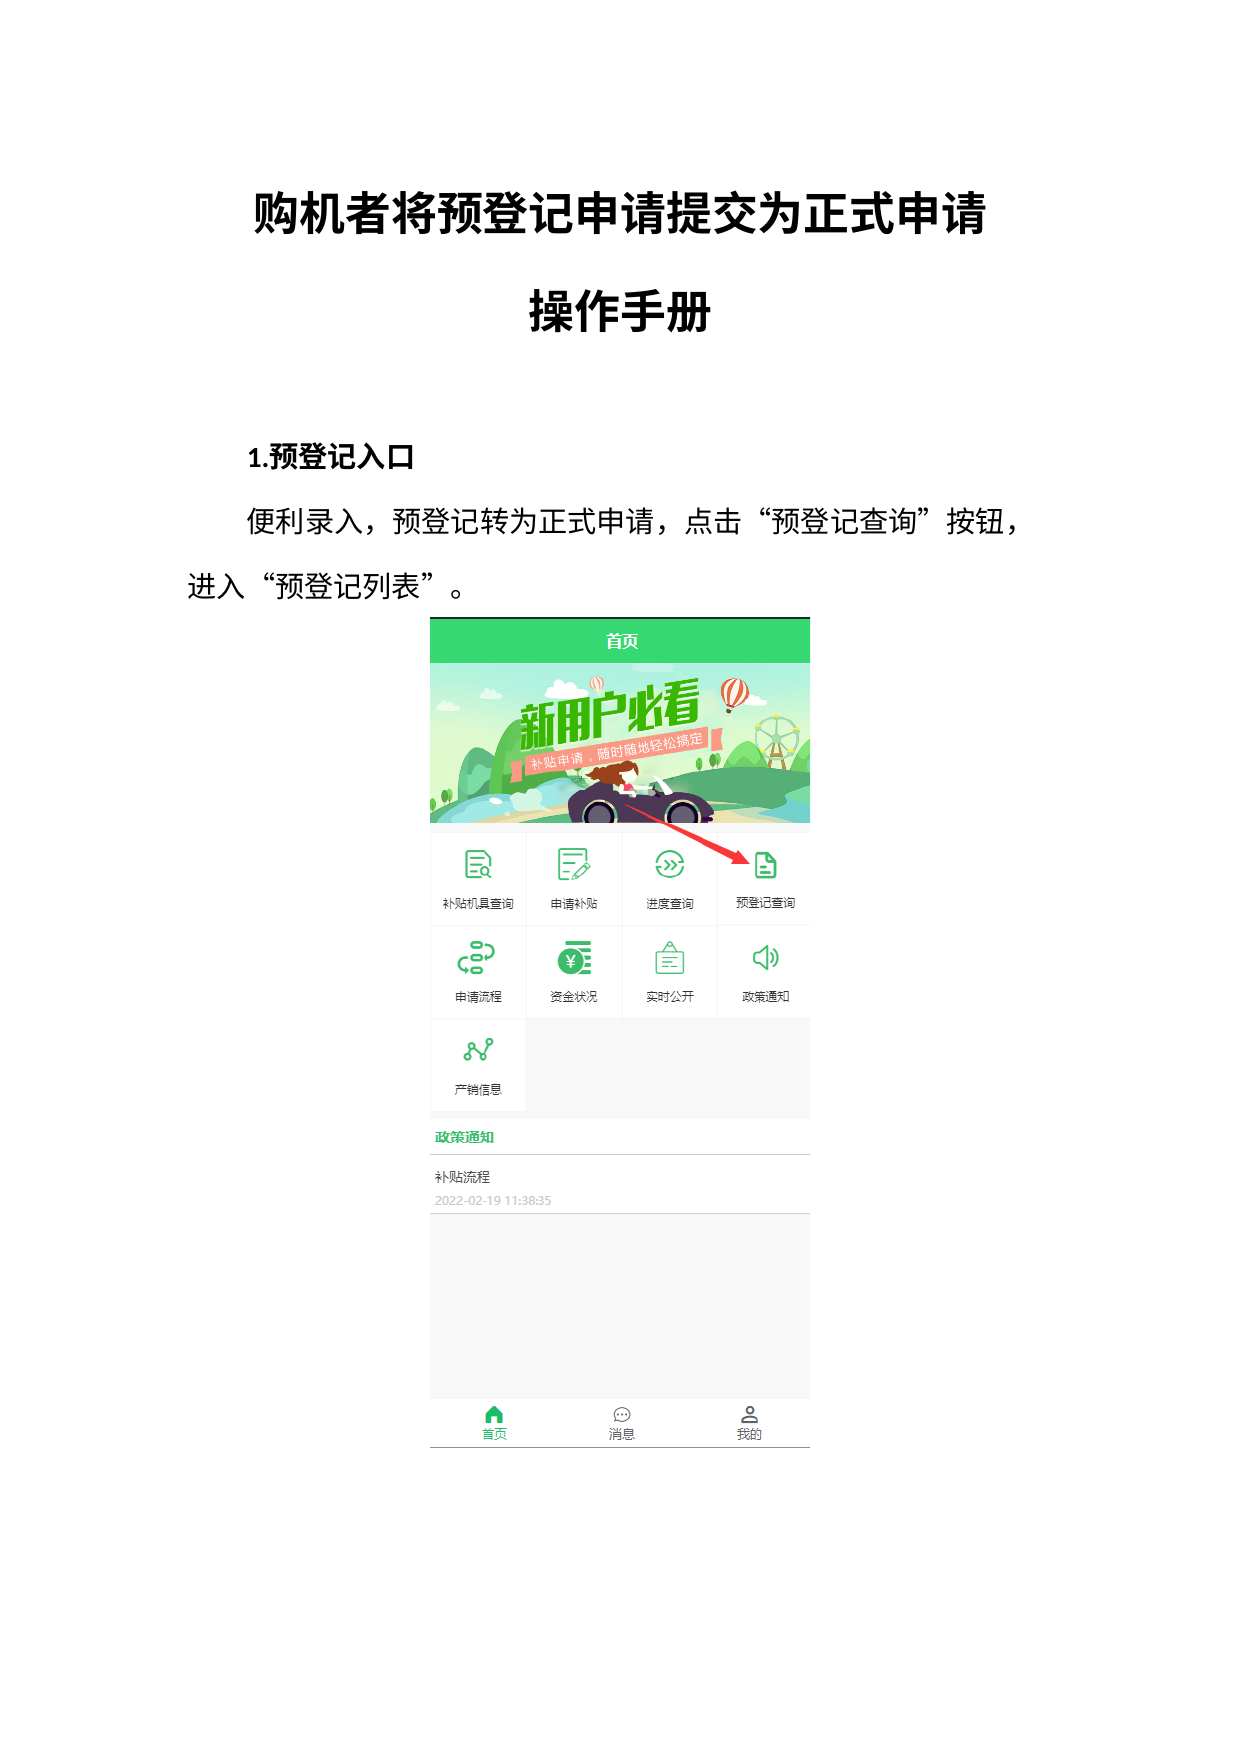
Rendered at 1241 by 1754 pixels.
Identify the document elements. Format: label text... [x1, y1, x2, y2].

text 操作手册 [187, 259, 1053, 357]
picture [430, 617, 811, 1448]
text 便利录入，预登记转为正式申请，点击“预登记查询”按钮，进入“预登记列表”。 [187, 487, 1053, 617]
text 购机者将预登记申请提交为正式申请 [187, 162, 1053, 259]
text 1.预登记入口 [187, 422, 1053, 487]
